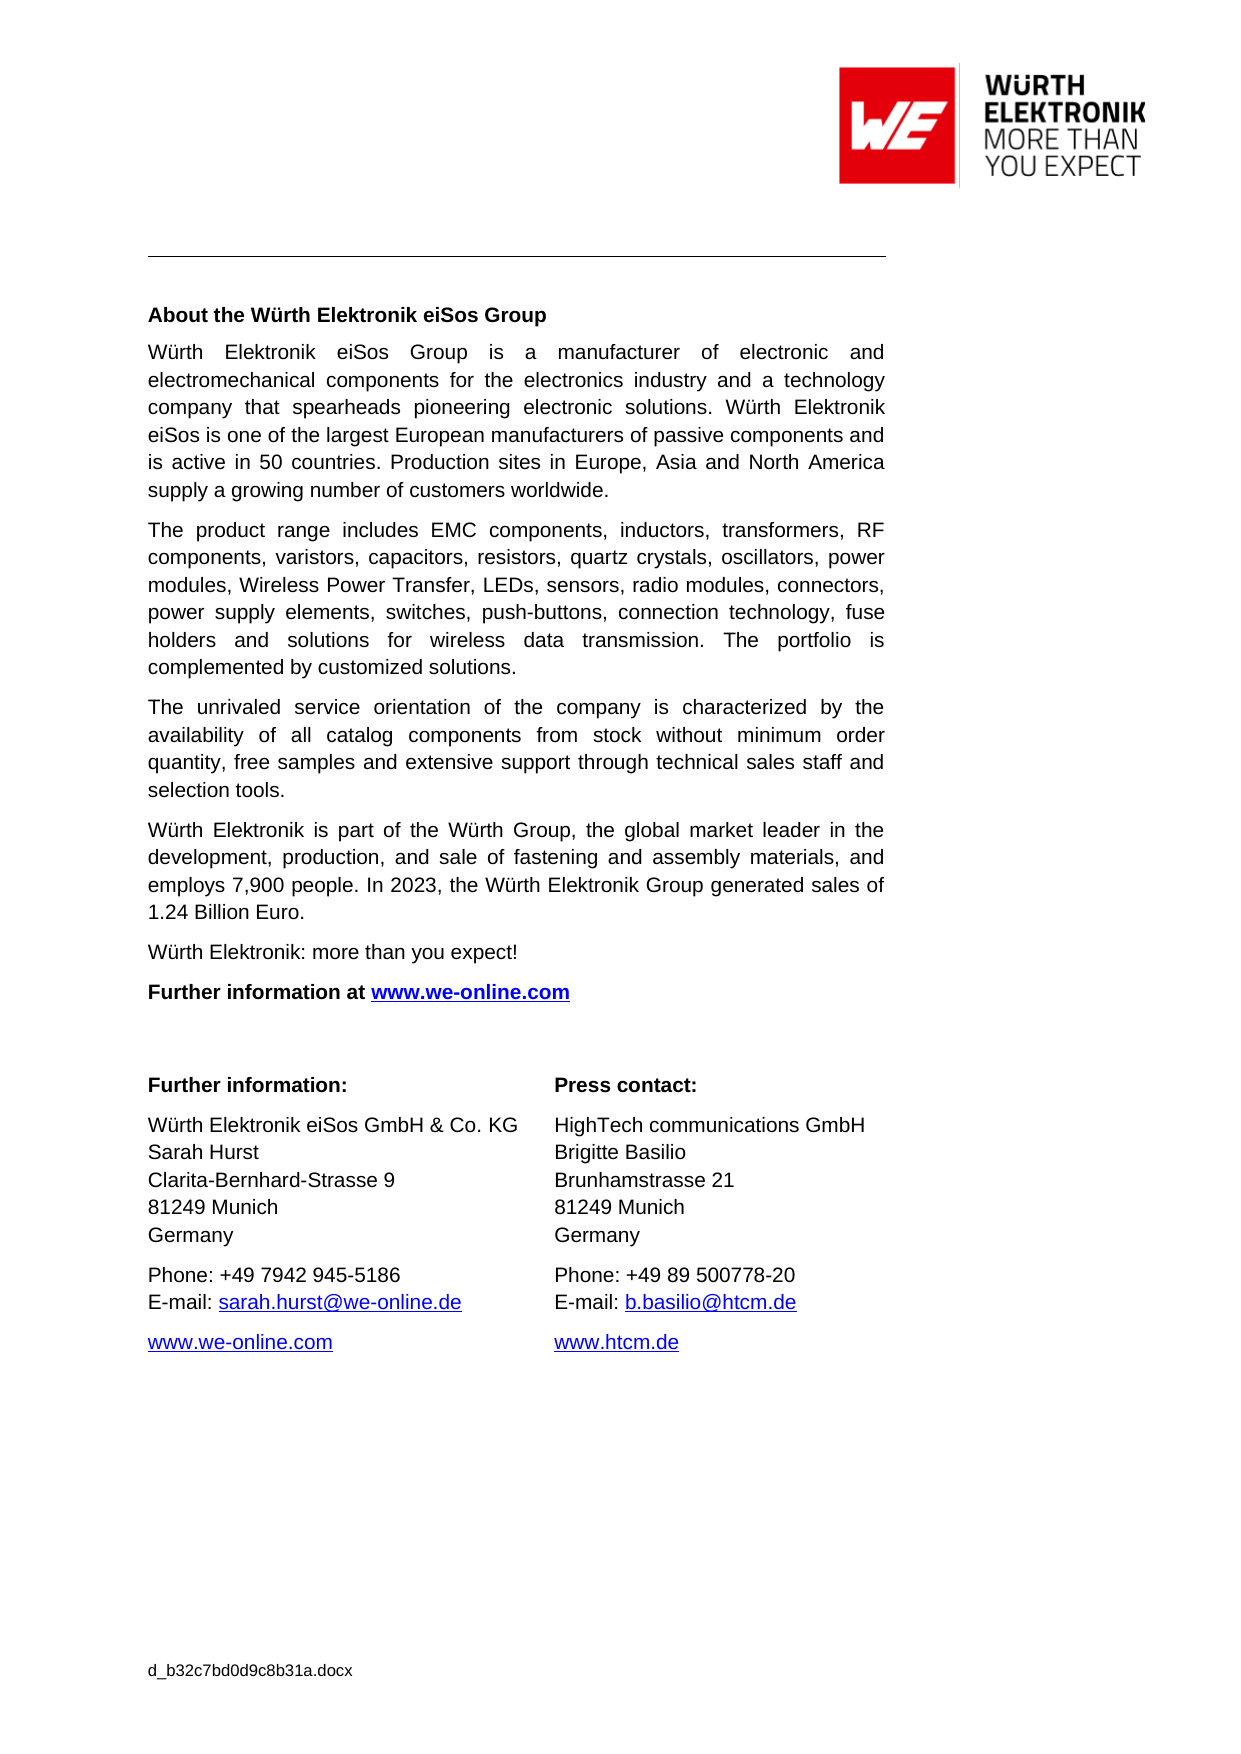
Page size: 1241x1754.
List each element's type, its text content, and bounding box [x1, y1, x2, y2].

text Würth Elektronik: more than you expect! [148, 940, 886, 964]
text The unrivaled service orientation of the company is characterized by the availability of all catalog components from stock without minimum order quantity, free samples and extensive support through technical sales staff and selection tools. [148, 695, 886, 802]
text Würth Elektronik is part of the Würth Group, the global market leader in the development, production, and sale of fastening and assembly materials, and employs 7,900 people. In 2023, the Würth Elektronik Group generated sales of 1.24 Billion Euro. [148, 818, 886, 924]
text The product range includes EMC components, inductors, transformers, RF components, varistors, capacitors, resistors, quartz crystals, oscillators, power modules, Wireless Power Transfer, LEDs, sensors, radio modules, connectors, power supply elements, switches, push-buttons, connection technology, fuse holders and solutions for wireless data transmission. The portfolio is complemented by customized solutions. [148, 518, 886, 679]
text Würth Elektronik eiSos Group is a manufacturer of electronic and electromechanical components for the electronics industry and a technology company that spearheads pioneering electronic solutions. Würth Elektronik eiSos is one of the largest European manufacturers of passive components and is active in 50 countries. Production sites in Europe, Asia and North America supply a growing number of customers worldwide. [148, 340, 886, 502]
text About the Würth Elektronik eiSos Group [148, 301, 886, 328]
table_header Press contact: HighTech communications GmbH Brigitte Basilio Brunhamstrasse 21 81249 Munich Germany Phone: +49 89 500778-20 E-mail: b.basilio@htcm.de www.htcm.de [554, 1060, 887, 1410]
table_header Further information: Würth Elektronik eiSos GmbH & Co. KG Sarah Hurst Clarita-Bernhard-Strasse 9 81249 Munich Germany Phone: +49 7942 945-5186 E-mail: sarah.hurst@we-online.de www.we-online.com [148, 1060, 554, 1410]
picture [835, 63, 1146, 188]
text Further information at www.we-online.com [148, 980, 886, 1004]
